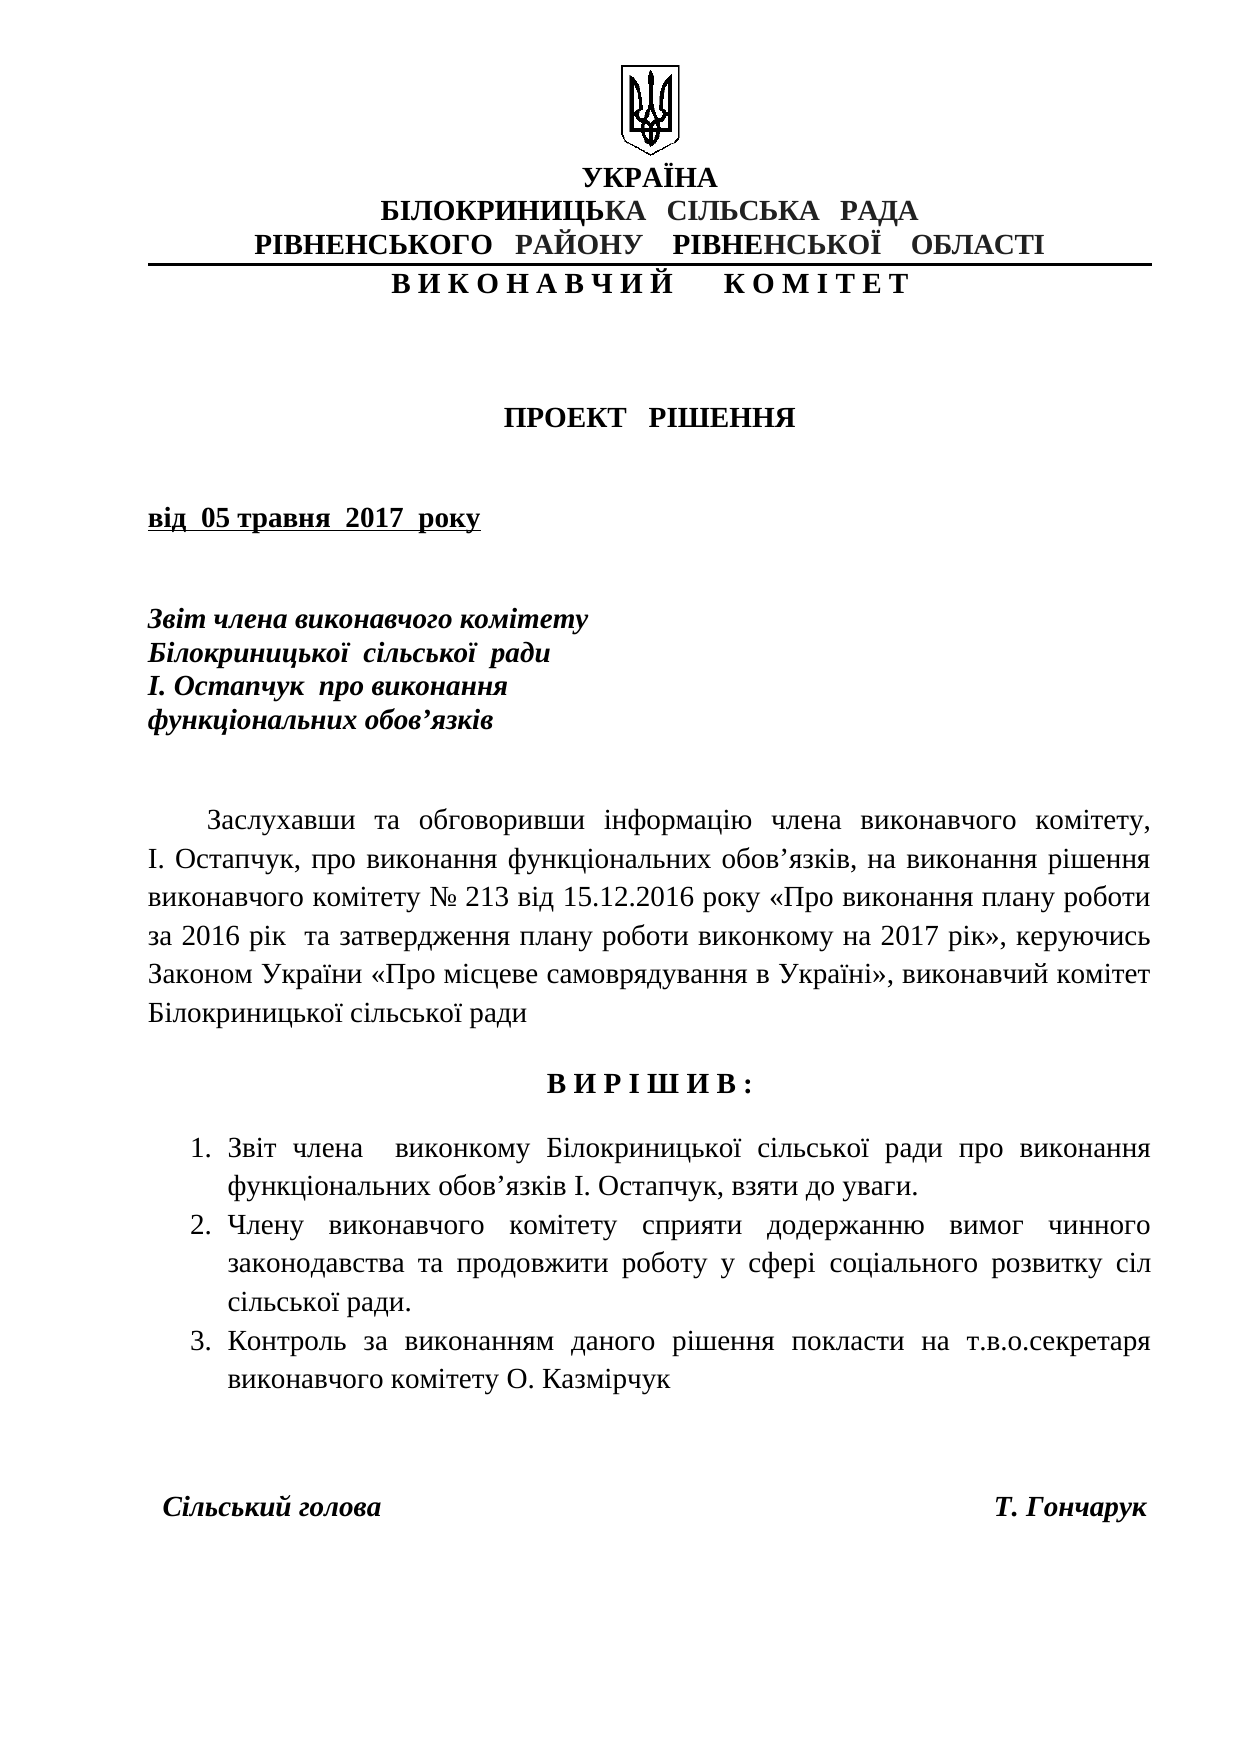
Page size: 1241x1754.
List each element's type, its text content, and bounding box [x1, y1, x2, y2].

text І. Остапчук про виконання [148, 668, 1152, 702]
text Білокриницька сільська рада [148, 193, 1152, 227]
text функціональних обов’язків [148, 702, 1152, 735]
text Білокриницької сільської ради [148, 635, 1152, 668]
list Звіт члена виконкому Білокриницької сільської ради про виконання функціональних обов’язків І. Остапчук, взяти до уваги. [190, 1130, 1152, 1202]
text Заслухавши та обговоривши інформацію члена виконавчого комітету, І. Остапчук, про виконання функціональних обов’язків, на виконання рішення виконавчого комітету № 213 від 15.12.2016 року «Про виконання плану роботи за 2016 рік та затвердження плану роботи виконкому на 2017 рік», керуючись Законом України «Про місцеве самоврядування в Україні», виконавчий комітет Білокриницької сільської ради [148, 802, 1152, 1029]
text В И Р І Ш И В : [148, 1067, 1152, 1100]
text УКРАЇНА [148, 160, 1152, 193]
text Рівненського району Рівненської області [148, 227, 1152, 263]
list Контроль за виконанням даного рішення покласти на т.в.о.секретаря виконавчого комітету О. Казмірчук [190, 1323, 1152, 1395]
text Сільський голова Т. Гончарук [148, 1489, 1152, 1523]
text В И К О Н А В Ч И Й К О М І Т Е Т [148, 266, 1152, 299]
text Звіт члена виконавчого комітету [148, 601, 1152, 635]
list Члену виконавчого комітету сприяти додержанню вимог чинного законодавства та продовжити роботу у сфері соціального розвитку сіл сільської ради. [190, 1207, 1152, 1318]
text від 05 травня 2017 року [148, 501, 1152, 534]
text ПРОЕКТ РІШЕННЯ [148, 400, 1152, 433]
